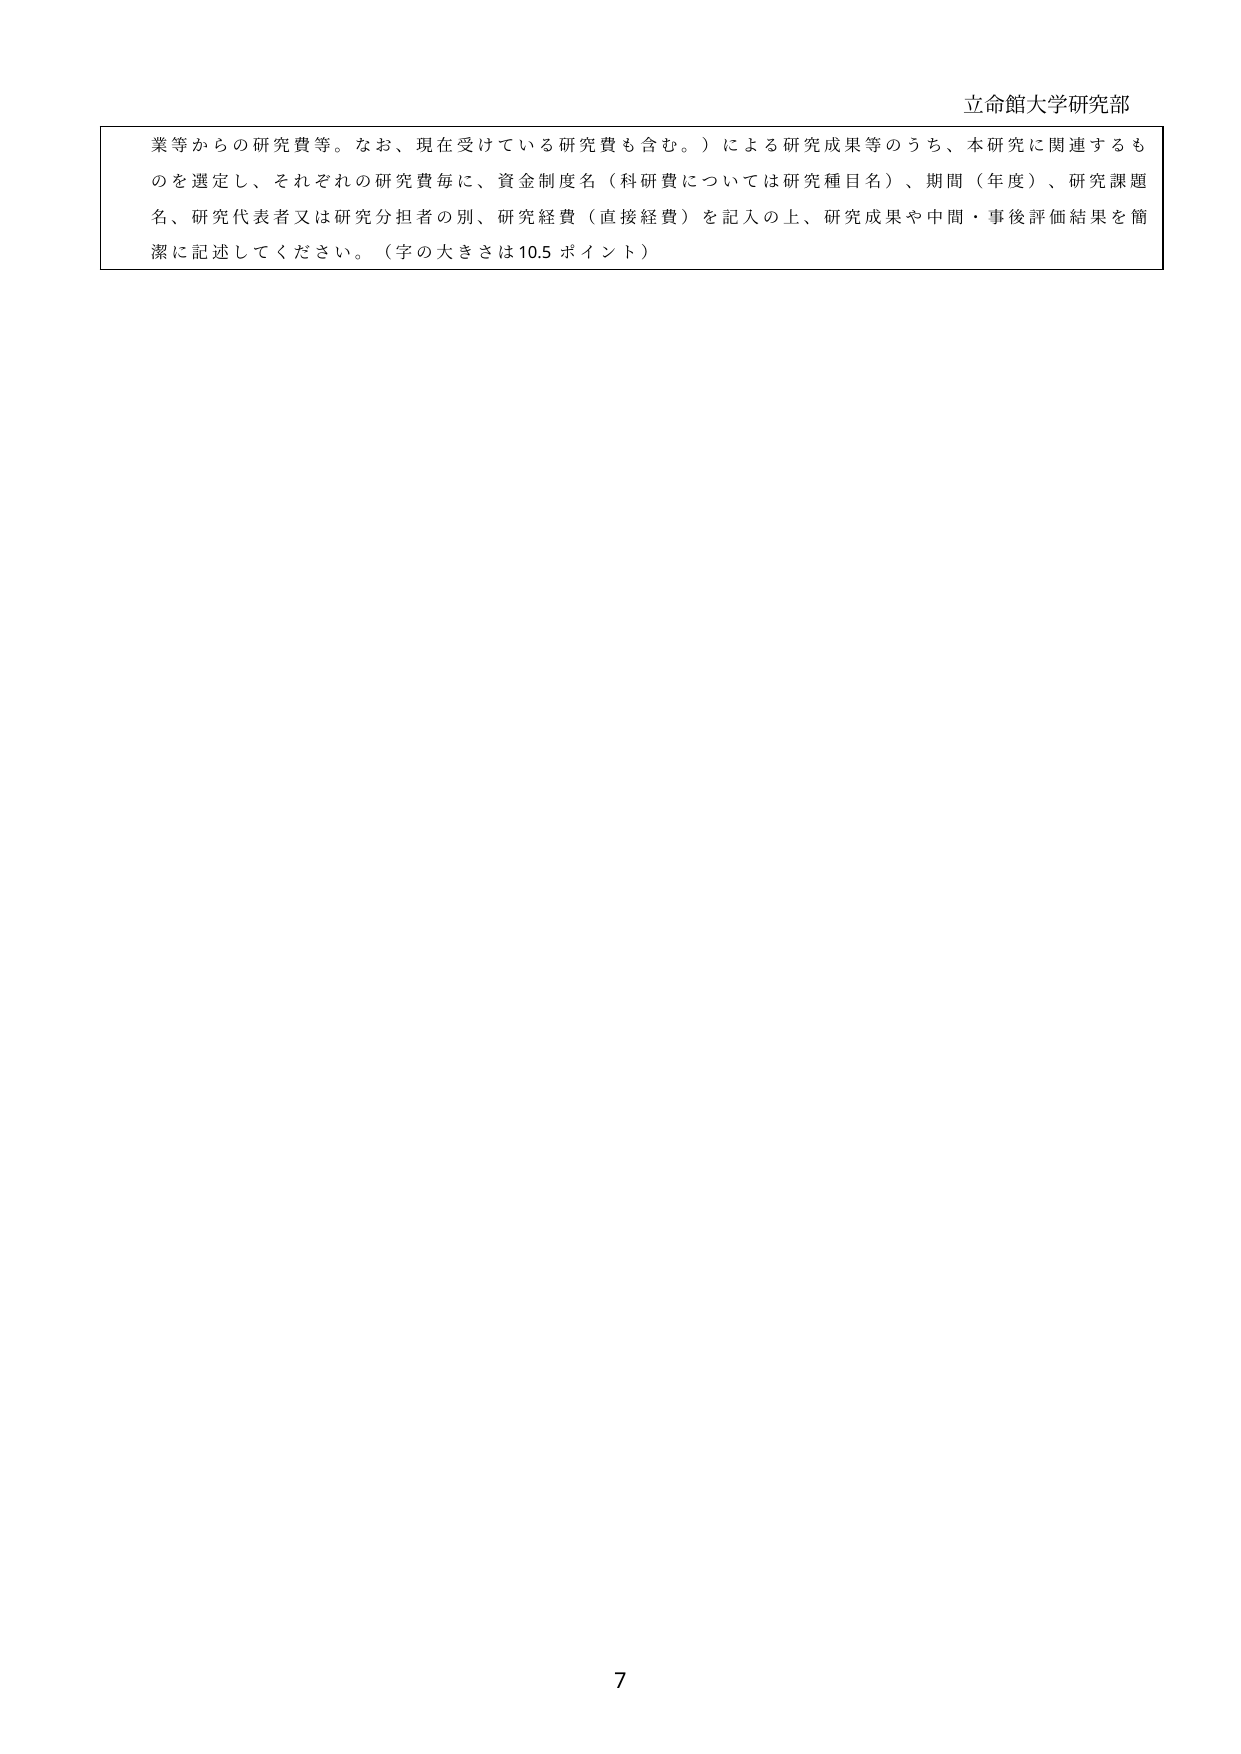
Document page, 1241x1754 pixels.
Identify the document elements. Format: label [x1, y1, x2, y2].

table_cell [101, 127, 1162, 269]
